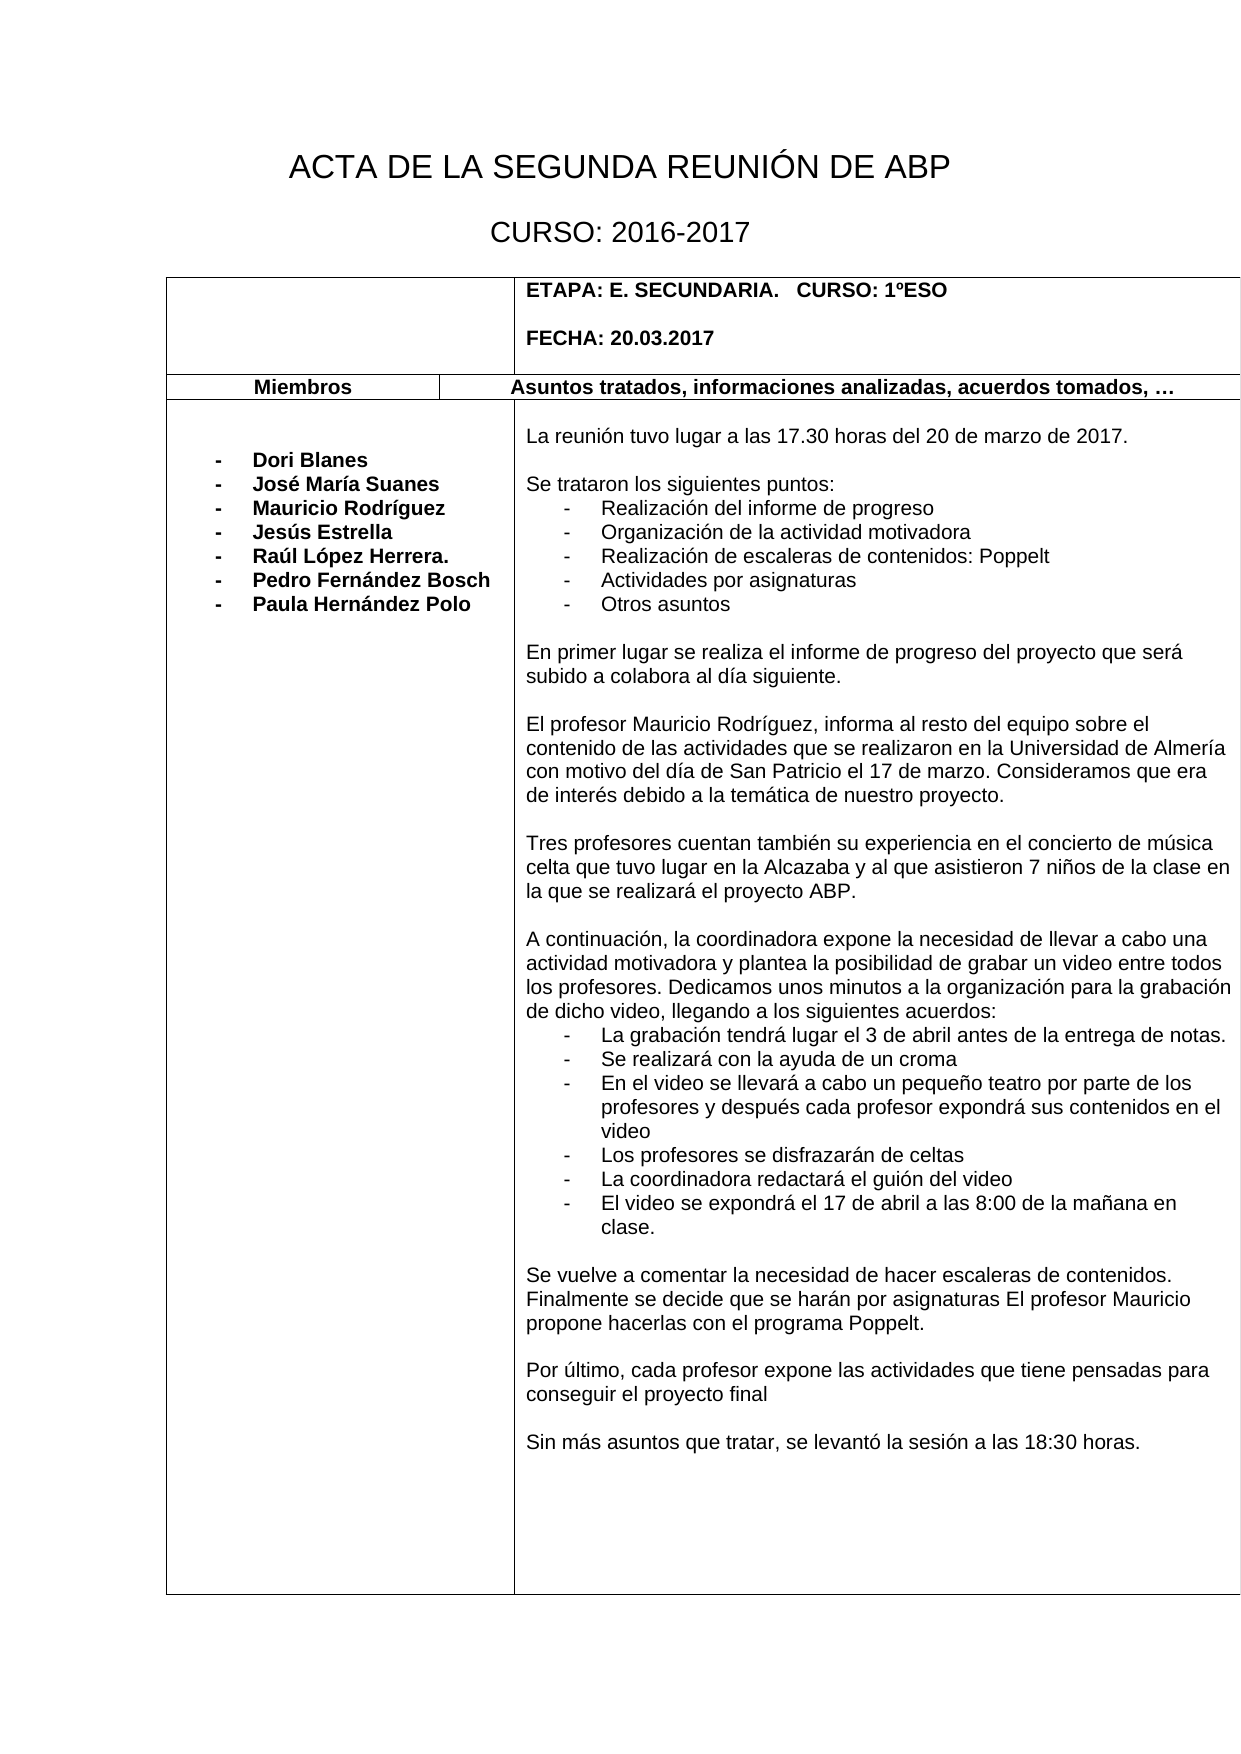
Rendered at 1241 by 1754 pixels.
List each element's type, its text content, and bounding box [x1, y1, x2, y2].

text ACTA DE LA SEGUNDA REUNIÓN DE ABP [177, 148, 1063, 186]
table_cell Miembros [167, 375, 439, 399]
table_cell La reunión tuvo lugar a las 17.30 horas del 20 de marzo de 2017. Se trataron los siguientes puntos: Realización del informe de progreso Organización de la actividad motivadora Realización de escaleras de contenidos: Poppelt Actividades por asignaturas Otros asuntos En primer lugar se realiza el informe de progreso del proyecto que será subido a colabora al día siguiente. El profesor Mauricio Rodríguez, informa al resto del equipo sobre el contenido de las actividades que se realizaron en la Universidad de Almería con motivo del día de San Patricio el 17 de marzo. Consideramos que era de interés debido a la temática de nuestro proyecto. Tres profesores cuentan también su experiencia en el concierto de música celta que tuvo lugar en la Alcazaba y al que asistieron 7 niños de la clase en la que se realizará el proyecto ABP. A continuación, la coordinadora expone la necesidad de llevar a cabo una actividad motivadora y plantea la posibilidad de grabar un video entre todos los profesores. Dedicamos unos minutos a la organización para la grabación de dicho video, llegando a los siguientes acuerdos: La grabación tendrá lugar el 3 de abril antes de la entrega de notas. Se realizará con la ayuda de un croma En el video se llevará a cabo un pequeño teatro por parte de los profesores y después cada profesor expondrá sus contenidos en el video Los profesores se disfrazarán de celtas La coordinadora redactará el guión del video El video se expondrá el 17 de abril a las 8:00 de la mañana en clase. Se vuelve a comentar la necesidad de hacer escaleras de contenidos. Finalmente se decide que se harán por asignaturas El profesor Mauricio propone hacerlas con el programa Poppelt. Por último, cada profesor expone las actividades que tiene pensadas para conseguir el proyecto final Sin más asuntos que tratar, se levantó la sesión a las 18:30 horas. [515, 400, 1240, 1594]
table_cell Dori Blanes José María Suanes Mauricio Rodríguez Jesús Estrella Raúl López Herrera. Pedro Fernández Bosch Paula Hernández Polo [167, 400, 514, 1594]
table_header [167, 278, 514, 374]
text CURSO: 2016-2017 [177, 215, 1063, 248]
table_header ETAPA: E. SECUNDARIA. CURSO: 1ºESO FECHA: 20.03.2017 [515, 278, 1240, 374]
table_cell Asuntos tratados, informaciones analizadas, acuerdos tomados, … [440, 375, 1240, 399]
